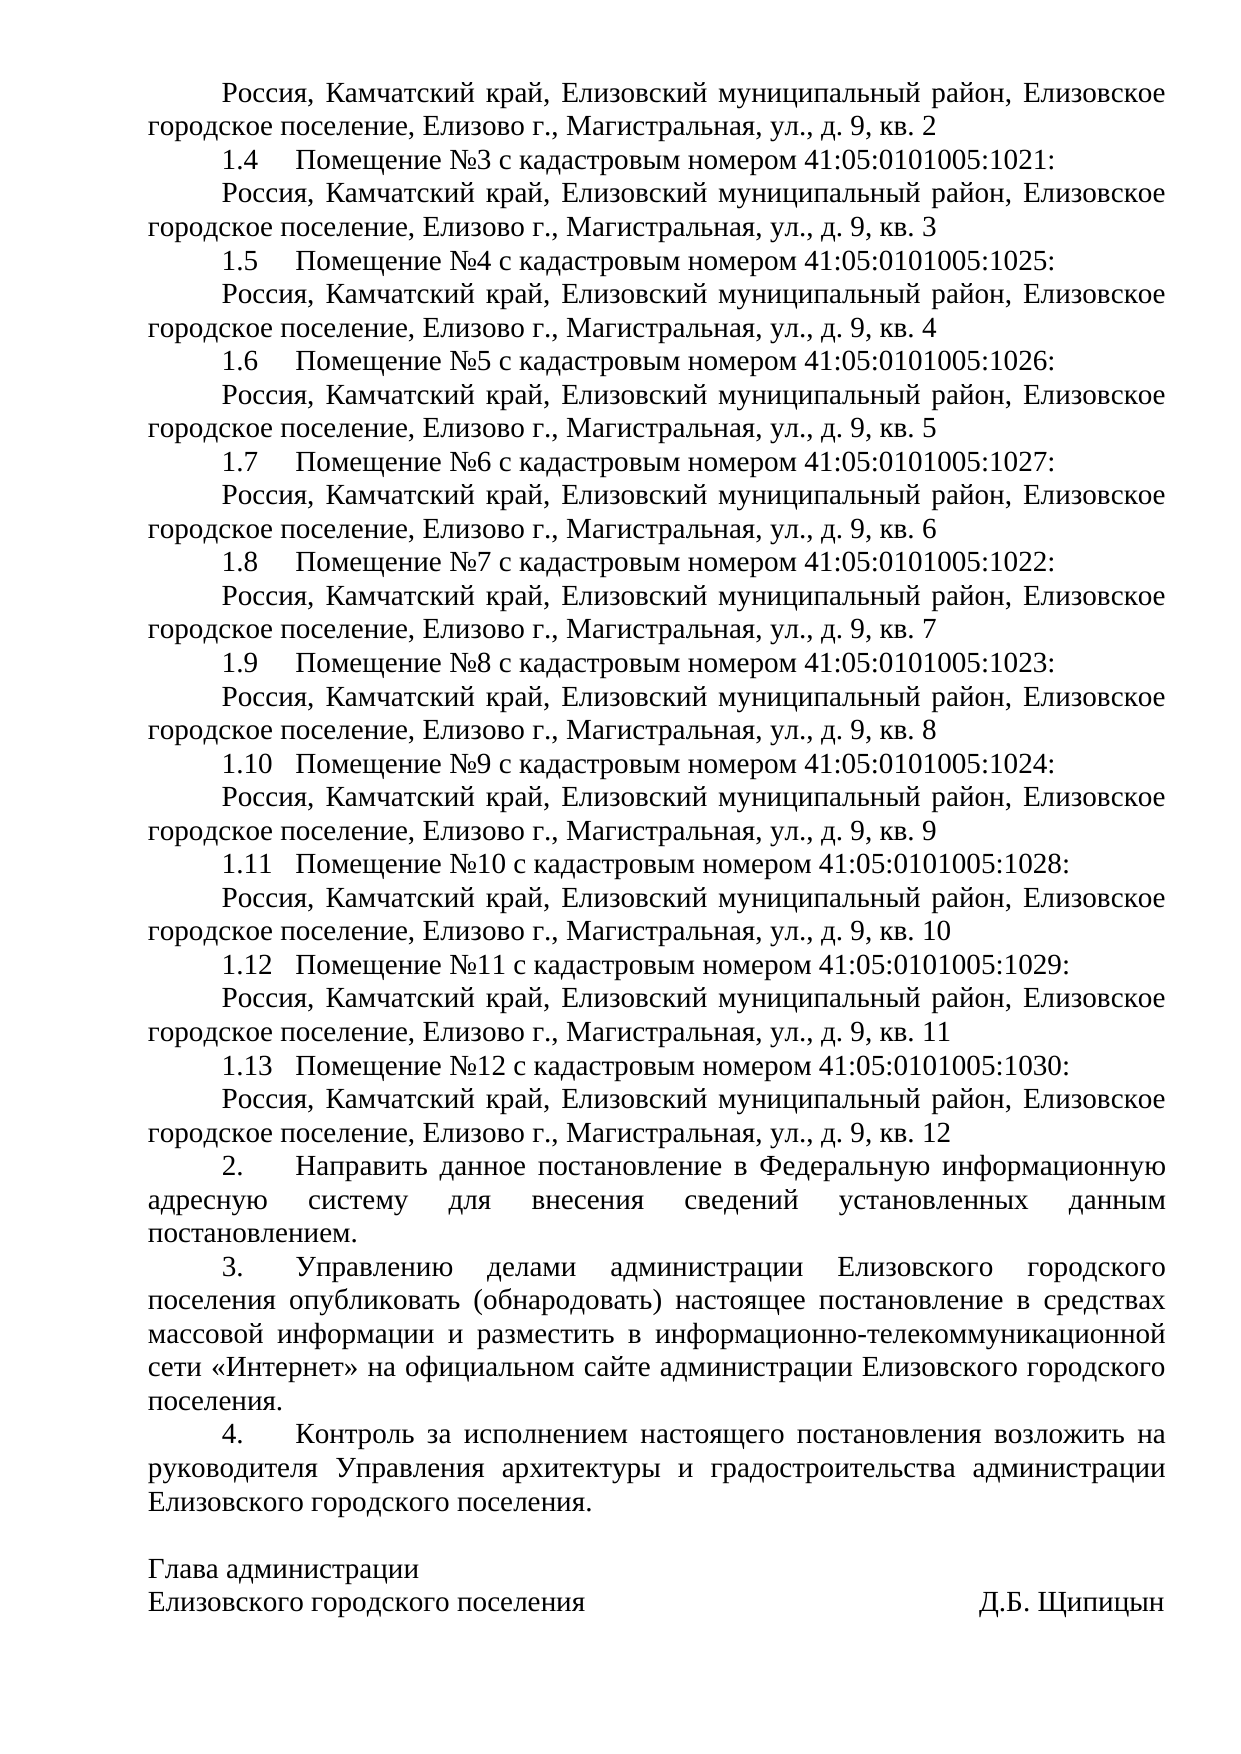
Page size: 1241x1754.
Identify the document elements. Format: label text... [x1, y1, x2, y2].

list 1.9 Помещение №8 с кадастровым номером 41:05:0101005:1023: [148, 645, 1167, 679]
list 1.4 Помещение №3 с кадастровым номером 41:05:0101005:1021: [148, 142, 1167, 176]
list Россия, Камчатский край, Елизовский муниципальный район, Елизовское городское поселение, Елизово г., Магистральная, ул., д. 9, кв. 2 [148, 75, 1167, 142]
list 1.5 Помещение №4 с кадастровым номером 41:05:0101005:1025: [148, 243, 1167, 276]
text Глава администрации [148, 1551, 1167, 1584]
list Россия, Камчатский край, Елизовский муниципальный район, Елизовское городское поселение, Елизово г., Магистральная, ул., д. 9, кв. 8 [148, 679, 1167, 746]
list Россия, Камчатский край, Елизовский муниципальный район, Елизовское городское поселение, Елизово г., Магистральная, ул., д. 9, кв. 5 [148, 377, 1167, 444]
list Россия, Камчатский край, Елизовский муниципальный район, Елизовское городское поселение, Елизово г., Магистральная, ул., д. 9, кв. 12 [148, 1081, 1167, 1148]
list 1.13 Помещение №12 с кадастровым номером 41:05:0101005:1030: [148, 1048, 1167, 1081]
list 1.8 Помещение №7 с кадастровым номером 41:05:0101005:1022: [148, 544, 1167, 578]
list 1.10 Помещение №9 с кадастровым номером 41:05:0101005:1024: [148, 746, 1167, 779]
list 1.12 Помещение №11 с кадастровым номером 41:05:0101005:1029: [148, 947, 1167, 981]
list Управлению делами администрации Елизовского городского поселения опубликовать (обнародовать) настоящее постановление в средствах массовой информации и разместить в информационно-телекоммуникационной сети «Интернет» на официальном сайте администрации Елизовского городского поселения. [148, 1249, 1167, 1417]
list Россия, Камчатский край, Елизовский муниципальный район, Елизовское городское поселение, Елизово г., Магистральная, ул., д. 9, кв. 11 [148, 981, 1167, 1048]
list 1.6 Помещение №5 с кадастровым номером 41:05:0101005:1026: [148, 343, 1167, 377]
list Россия, Камчатский край, Елизовский муниципальный район, Елизовское городское поселение, Елизово г., Магистральная, ул., д. 9, кв. 10 [148, 880, 1167, 947]
text Елизовского городского поселения Д.Б. Щипицын [148, 1584, 1167, 1618]
list Россия, Камчатский край, Елизовский муниципальный район, Елизовское городское поселение, Елизово г., Магистральная, ул., д. 9, кв. 3 [148, 176, 1167, 243]
list Россия, Камчатский край, Елизовский муниципальный район, Елизовское городское поселение, Елизово г., Магистральная, ул., д. 9, кв. 9 [148, 779, 1167, 846]
list Контроль за исполнением настоящего постановления возложить на руководителя Управления архитектуры и градостроительства администрации Елизовского городского поселения. [148, 1417, 1167, 1517]
list 1.7 Помещение №6 с кадастровым номером 41:05:0101005:1027: [148, 444, 1167, 477]
list Россия, Камчатский край, Елизовский муниципальный район, Елизовское городское поселение, Елизово г., Магистральная, ул., д. 9, кв. 6 [148, 477, 1167, 544]
list 1.11 Помещение №10 с кадастровым номером 41:05:0101005:1028: [148, 846, 1167, 880]
list Россия, Камчатский край, Елизовский муниципальный район, Елизовское городское поселение, Елизово г., Магистральная, ул., д. 9, кв. 4 [148, 276, 1167, 343]
list Направить данное постановление в Федеральную информационную адресную систему для внесения сведений установленных данным постановлением. [148, 1148, 1167, 1249]
list Россия, Камчатский край, Елизовский муниципальный район, Елизовское городское поселение, Елизово г., Магистральная, ул., д. 9, кв. 7 [148, 578, 1167, 645]
